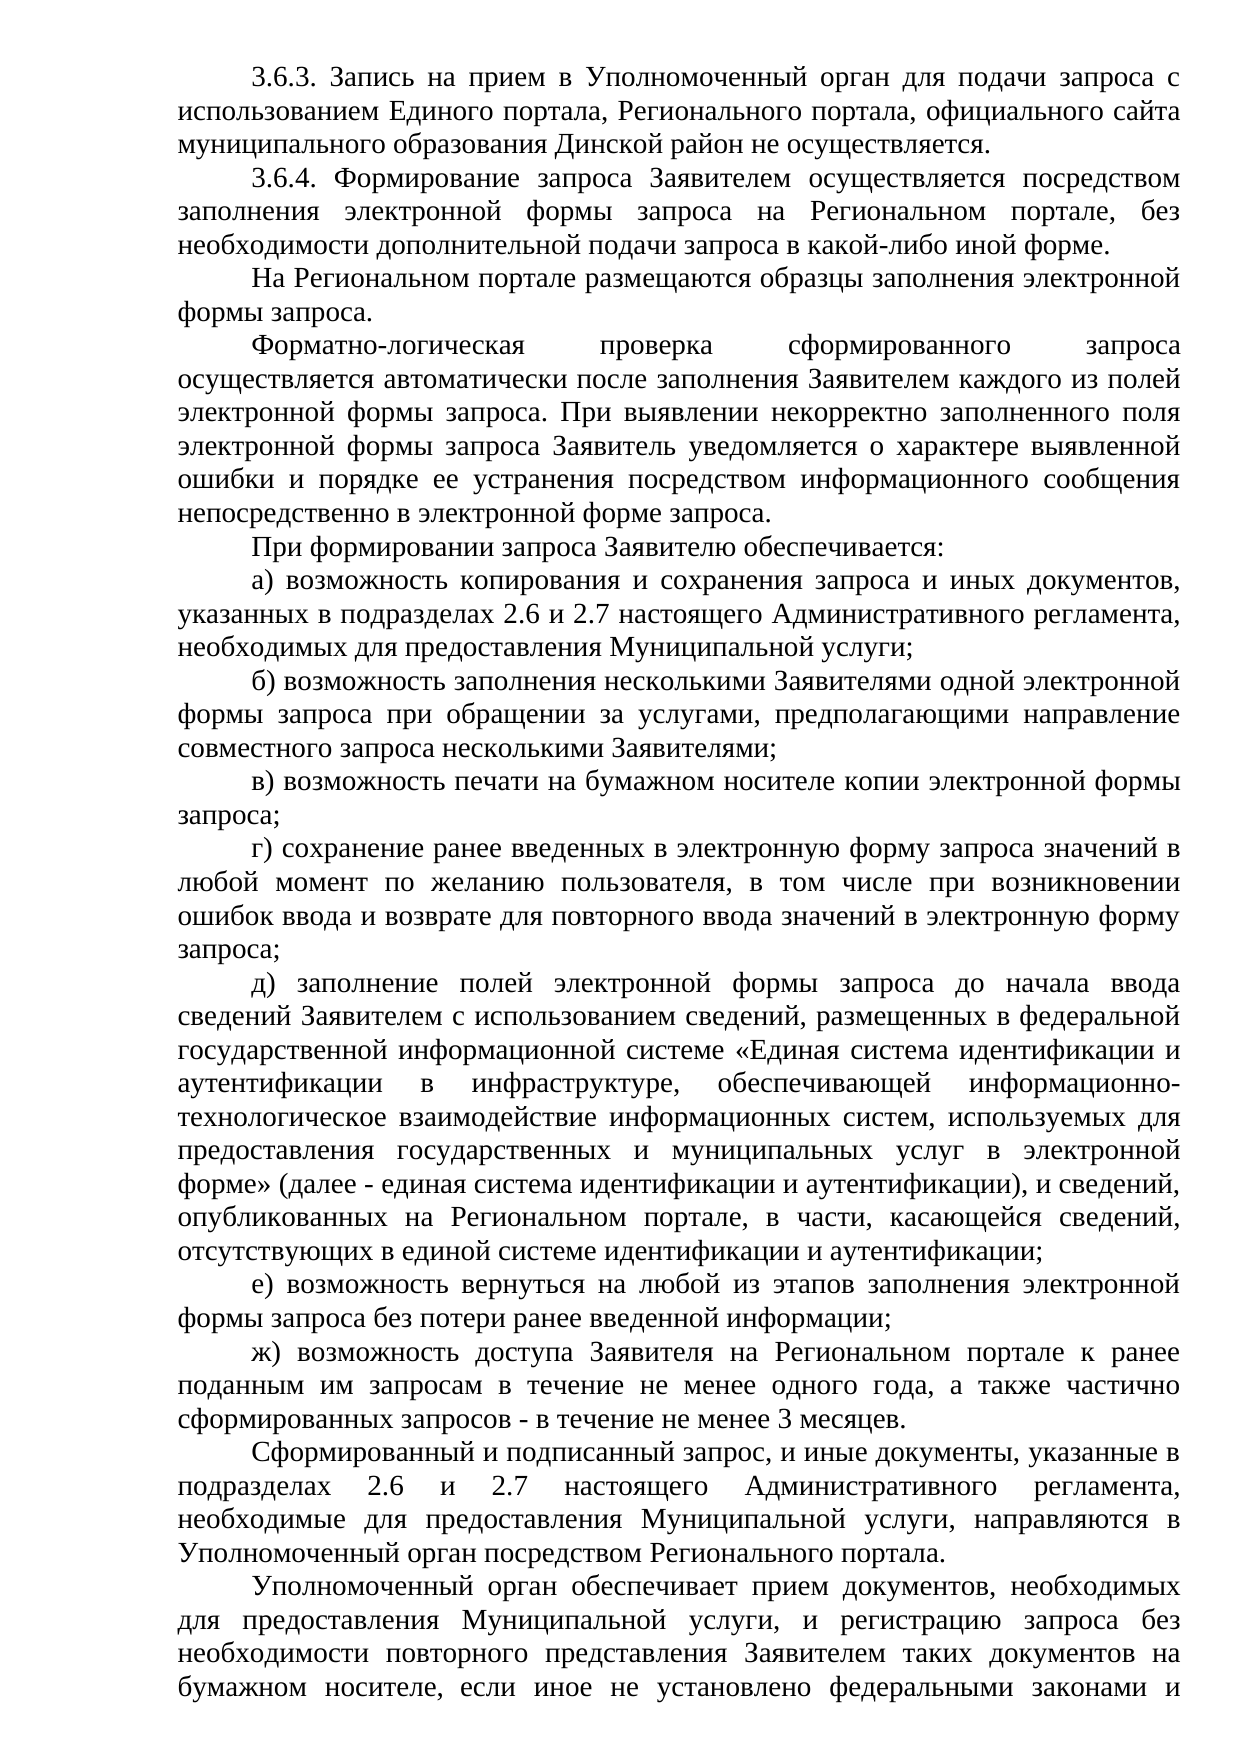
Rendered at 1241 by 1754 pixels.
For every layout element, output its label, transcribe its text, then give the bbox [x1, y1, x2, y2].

text 3.6.3. Запись на прием в Уполномоченный орган для подачи запроса с использованием Единого портала, Регионального портала, официального сайта муниципального образования Динской район не осуществляется. [177, 59, 1181, 160]
text Сформированный и подписанный запрос, и иные документы, указанные в подразделах 2.6 и 2.7 настоящего Административного регламента, необходимые для предоставления Муниципальной услуги, направляются в Уполномоченный орган посредством Регионального портала. [177, 1434, 1181, 1568]
text а) возможность копирования и сохранения запроса и иных документов, указанных в подразделах 2.6 и 2.7 настоящего Административного регламента, необходимых для предоставления Муниципальной услуги; [177, 562, 1181, 663]
text При формировании запроса Заявителю обеспечивается: [177, 529, 1181, 562]
text ж) возможность доступа Заявителя на Региональном портале к ранее поданным им запросам в течение не менее одного года, а также частично сформированных запросов - в течение не менее 3 месяцев. [177, 1334, 1181, 1434]
text 3.6.4. Формирование запроса Заявителем осуществляется посредством заполнения электронной формы запроса на Региональном портале, без необходимости дополнительной подачи запроса в какой-либо иной форме. [177, 160, 1181, 260]
text в) возможность печати на бумажном носителе копии электронной формы запроса; [177, 763, 1181, 831]
text Форматно-логическая проверка сформированного запроса осуществляется автоматически после заполнения Заявителем каждого из полей электронной формы запроса. При выявлении некорректно заполненного поля электронной формы запроса Заявитель уведомляется о характере выявленной ошибки и порядке ее устранения посредством информационного сообщения непосредственно в электронной форме запроса. [177, 327, 1181, 529]
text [177, 1568, 1181, 1703]
text г) сохранение ранее введенных в электронную форму запроса значений в любой момент по желанию пользователя, в том числе при возникновении ошибок ввода и возврате для повторного ввода значений в электронную форму запроса; [177, 831, 1181, 965]
text е) возможность вернуться на любой из этапов заполнения электронной формы запроса без потери ранее введенной информации; [177, 1267, 1181, 1334]
text На Региональном портале размещаются образцы заполнения электронной формы запроса. [177, 260, 1181, 327]
text д) заполнение полей электронной формы запроса до начала ввода сведений Заявителем с использованием сведений, размещенных в федеральной государственной информационной системе «Единая система идентификации и аутентификации в инфраструктуре, обеспечивающей информационно-технологическое взаимодействие информационных систем, используемых для предоставления государственных и муниципальных услуг в электронной форме» (далее - единая система идентификации и аутентификации), и сведений, опубликованных на Региональном портале, в части, касающейся сведений, отсутствующих в единой системе идентификации и аутентификации; [177, 965, 1181, 1267]
text б) возможность заполнения несколькими Заявителями одной электронной формы запроса при обращении за услугами, предполагающими направление совместного запроса несколькими Заявителями; [177, 663, 1181, 763]
